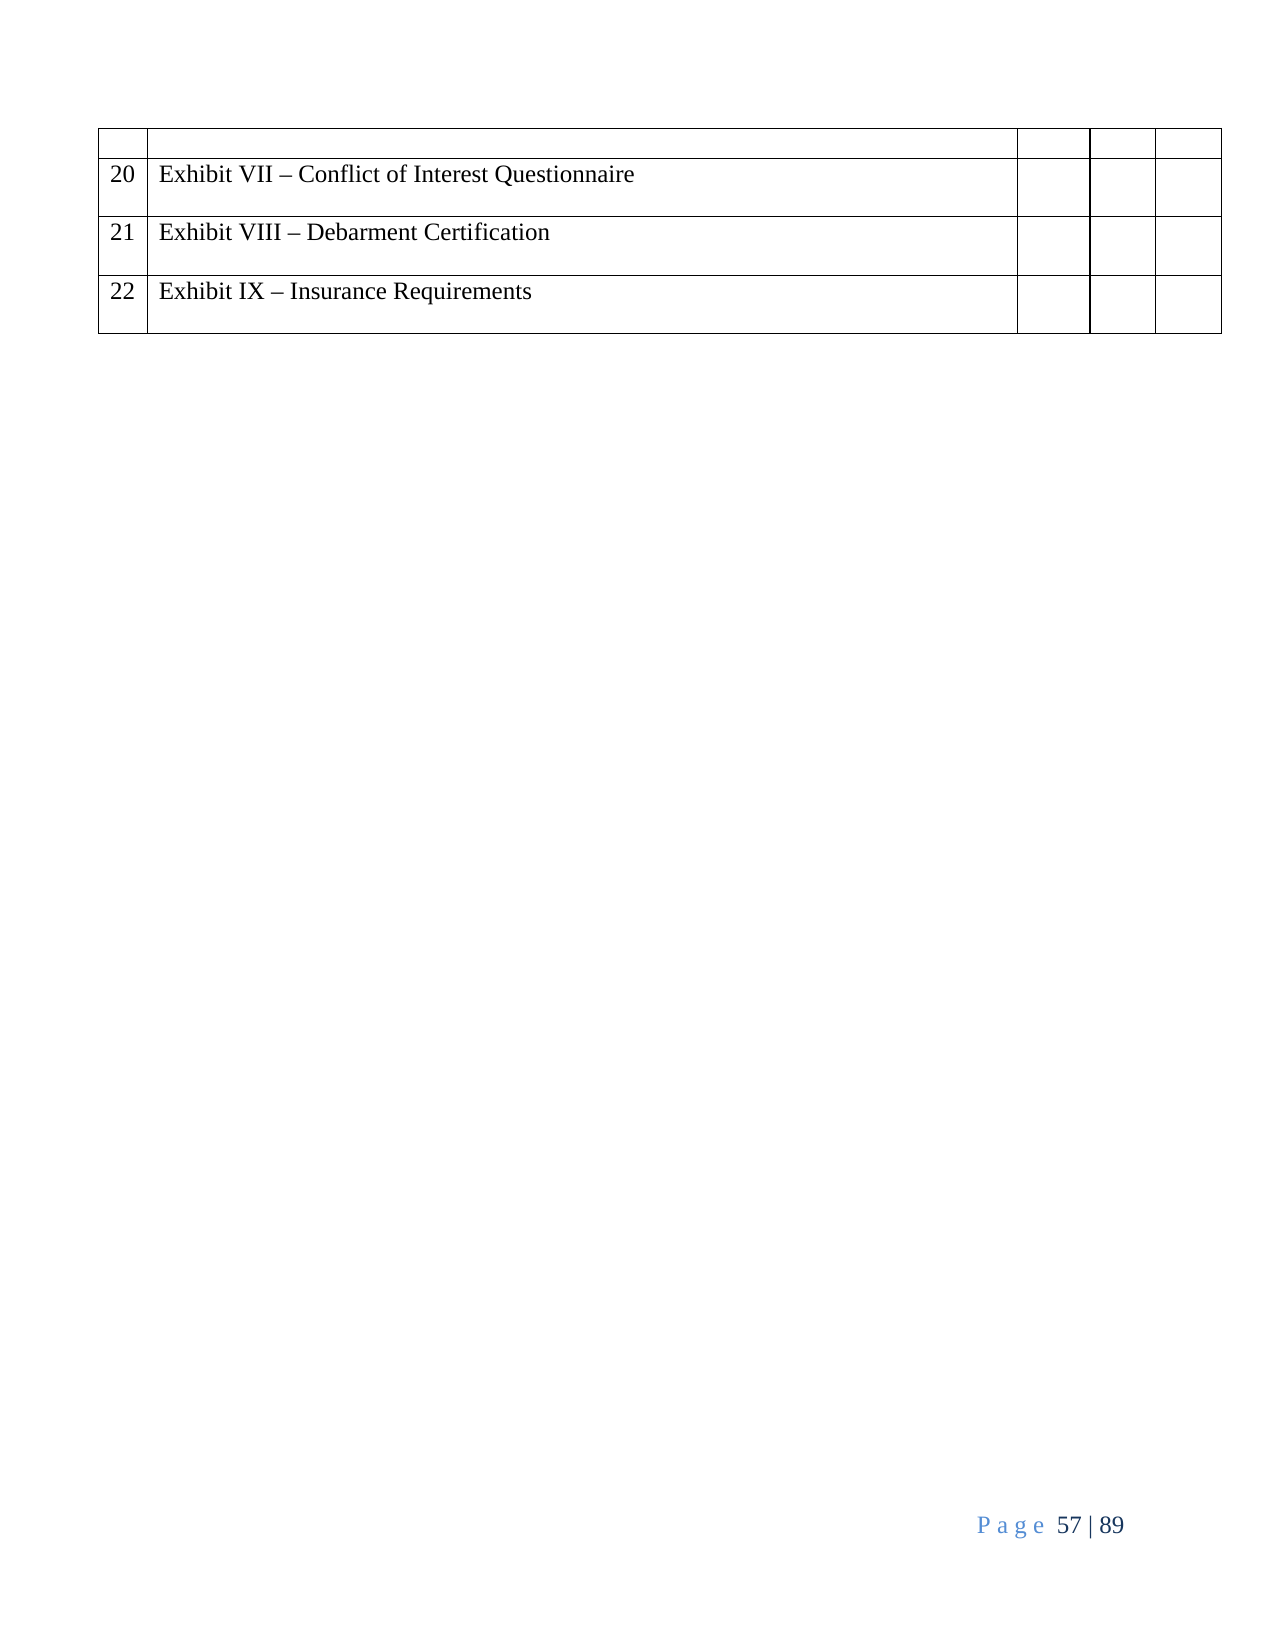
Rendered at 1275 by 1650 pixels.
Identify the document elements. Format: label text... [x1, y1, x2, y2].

table_cell [1156, 276, 1221, 333]
table_cell [99, 276, 147, 333]
table_cell [1091, 276, 1155, 333]
table_cell Exhibit IX – Insurance Requirements [148, 276, 1017, 333]
table_cell [1018, 276, 1089, 333]
table_cell Exhibit VIII – Debarment Certification [148, 217, 1017, 275]
table_cell [1091, 129, 1155, 158]
table_cell [99, 129, 147, 158]
table_cell [1018, 129, 1089, 158]
table_cell [1018, 159, 1089, 216]
table_cell [1091, 217, 1155, 275]
table_cell [1156, 159, 1221, 216]
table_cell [148, 129, 1017, 158]
table_cell [1091, 159, 1155, 216]
table_cell [1156, 217, 1221, 275]
table_cell [1156, 129, 1221, 158]
table_cell [1018, 217, 1089, 275]
table_cell [99, 159, 147, 216]
table_cell [99, 217, 147, 275]
table_cell Exhibit VII – Conflict of Interest Questionnaire [148, 159, 1017, 216]
